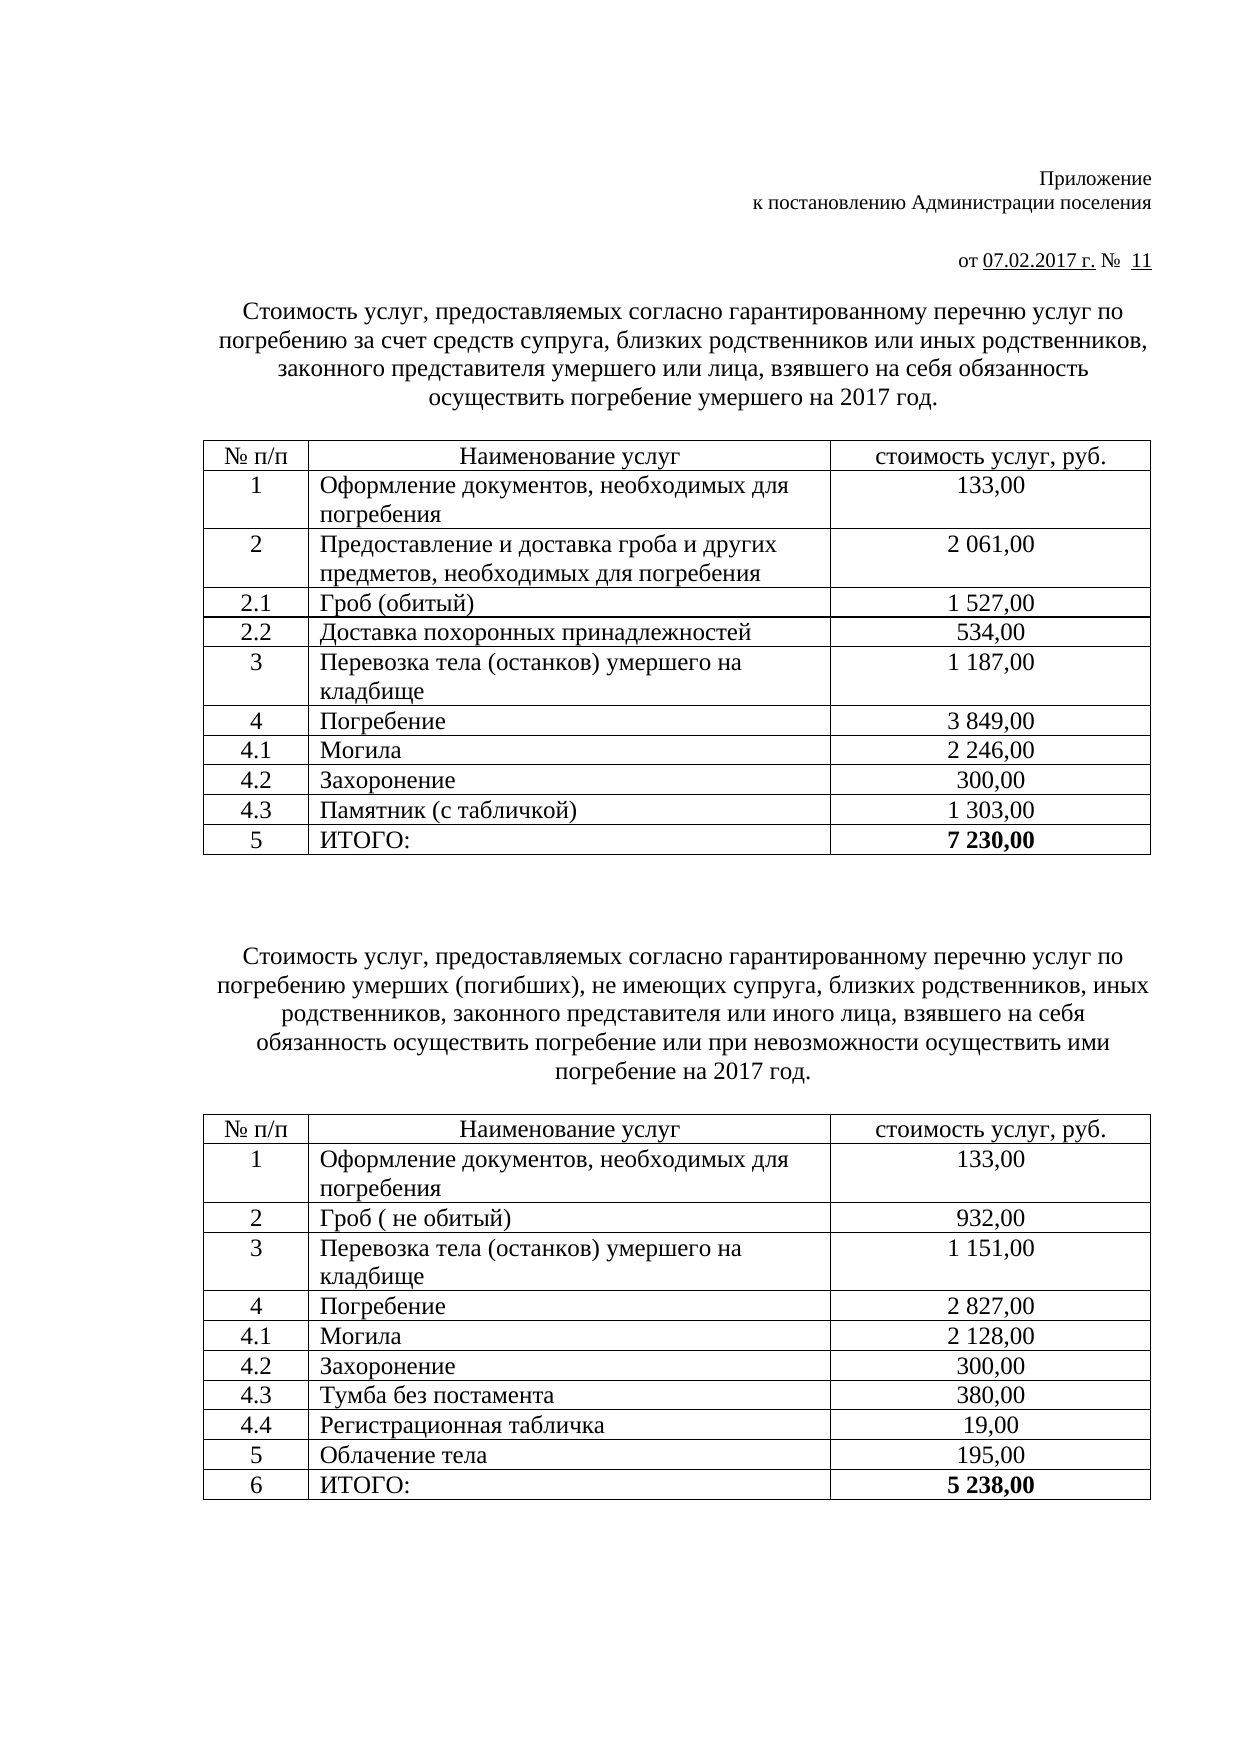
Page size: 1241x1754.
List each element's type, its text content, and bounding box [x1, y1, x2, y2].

table_cell Захоронение [309, 765, 830, 794]
text к постановлению Администрации поселения [215, 190, 1152, 214]
table_cell 1 151,00 [831, 1233, 1150, 1290]
table_cell Погребение [309, 706, 830, 734]
table_header № п/п [204, 1115, 308, 1143]
table_cell 5 238,00 [831, 1470, 1150, 1499]
table_cell 1 187,00 [831, 647, 1150, 705]
table_cell 4.3 [204, 1381, 308, 1409]
table_cell 2 827,00 [831, 1291, 1150, 1320]
table_cell 1 [204, 1144, 308, 1202]
table_cell 19,00 [831, 1410, 1150, 1439]
table_cell 932,00 [831, 1203, 1150, 1232]
table_cell Облачение тела [309, 1440, 830, 1469]
table_cell 300,00 [831, 765, 1150, 794]
table_cell Могила [309, 1321, 830, 1350]
table_cell Тумба без постамента [309, 1381, 830, 1409]
table_cell 4 [204, 706, 308, 734]
table_cell 5 [204, 825, 308, 854]
table_cell Доставка похоронных принадлежностей [309, 618, 830, 646]
table_cell 1 527,00 [831, 588, 1150, 616]
table_cell 3 [204, 1233, 308, 1290]
table_cell 6 [204, 1470, 308, 1499]
table_cell Оформление документов, необходимых для погребения [309, 471, 830, 528]
table_cell Перевозка тела (останков) умершего на кладбище [309, 647, 830, 705]
table_cell 2 246,00 [831, 736, 1150, 764]
table_cell ИТОГО: [309, 1470, 830, 1499]
table_cell 4.3 [204, 795, 308, 824]
table_cell 3 849,00 [831, 706, 1150, 734]
table_cell 5 [204, 1440, 308, 1469]
table_cell Гроб (обитый) [309, 588, 830, 616]
table_cell 4 [204, 1291, 308, 1320]
table_header Наименование услуг [309, 441, 830, 469]
table_header стоимость услуг, руб. [831, 441, 1150, 469]
table_header № п/п [204, 441, 308, 469]
table_cell Гроб ( не обитый) [309, 1203, 830, 1232]
table_cell 4.2 [204, 765, 308, 794]
table_cell 1 [204, 471, 308, 528]
table_header Наименование услуг [309, 1115, 830, 1143]
table_cell 2 061,00 [831, 529, 1150, 587]
table_cell Перевозка тела (останков) умершего на кладбище [309, 1233, 830, 1290]
table_cell Памятник (с табличкой) [309, 795, 830, 824]
table_cell 1 303,00 [831, 795, 1150, 824]
table_cell 300,00 [831, 1351, 1150, 1379]
table_cell 195,00 [831, 1440, 1150, 1469]
table_cell 133,00 [831, 1144, 1150, 1202]
text Стоимость услуг, предоставляемых согласно гарантированному перечню услуг по погребению умерших (погибших), не имеющих супруга, близких родственников, иных родственников, законного представителя или иного лица, взявшего на себя обязанность осуществить погребение или при невозможности осуществить ими погребение на 2017 год. [215, 941, 1152, 1085]
table_cell 534,00 [831, 618, 1150, 646]
table_cell Могила [309, 736, 830, 764]
text от 07.02.2017 г. № 11 [215, 248, 1152, 272]
table_cell 4.1 [204, 1321, 308, 1350]
table_cell 133,00 [831, 471, 1150, 528]
table_cell 2 128,00 [831, 1321, 1150, 1350]
text Приложение [215, 166, 1152, 190]
table_cell 2.2 [204, 618, 308, 646]
table_cell Захоронение [309, 1351, 830, 1379]
table_cell 4.4 [204, 1410, 308, 1439]
table_cell 4.2 [204, 1351, 308, 1379]
table_cell Погребение [309, 1291, 830, 1320]
table_cell 2.1 [204, 588, 308, 616]
table_cell 2 [204, 529, 308, 587]
table_cell 2 [204, 1203, 308, 1232]
table_cell Регистрационная табличка [309, 1410, 830, 1439]
text Стоимость услуг, предоставляемых согласно гарантированному перечню услуг по погребению за счет средств супруга, близких родственников или иных родственников, законного представителя умершего или лица, взявшего на себя обязанность осуществить погребение умершего на 2017 год. [215, 296, 1152, 411]
table_cell 3 [204, 647, 308, 705]
table_cell Оформление документов, необходимых для погребения [309, 1144, 830, 1202]
table_header стоимость услуг, руб. [831, 1115, 1150, 1143]
table_cell 7 230,00 [831, 825, 1150, 854]
table_cell 380,00 [831, 1381, 1150, 1409]
table_cell Предоставление и доставка гроба и других предметов, необходимых для погребения [309, 529, 830, 587]
table_cell ИТОГО: [309, 825, 830, 854]
table_cell 4.1 [204, 736, 308, 764]
